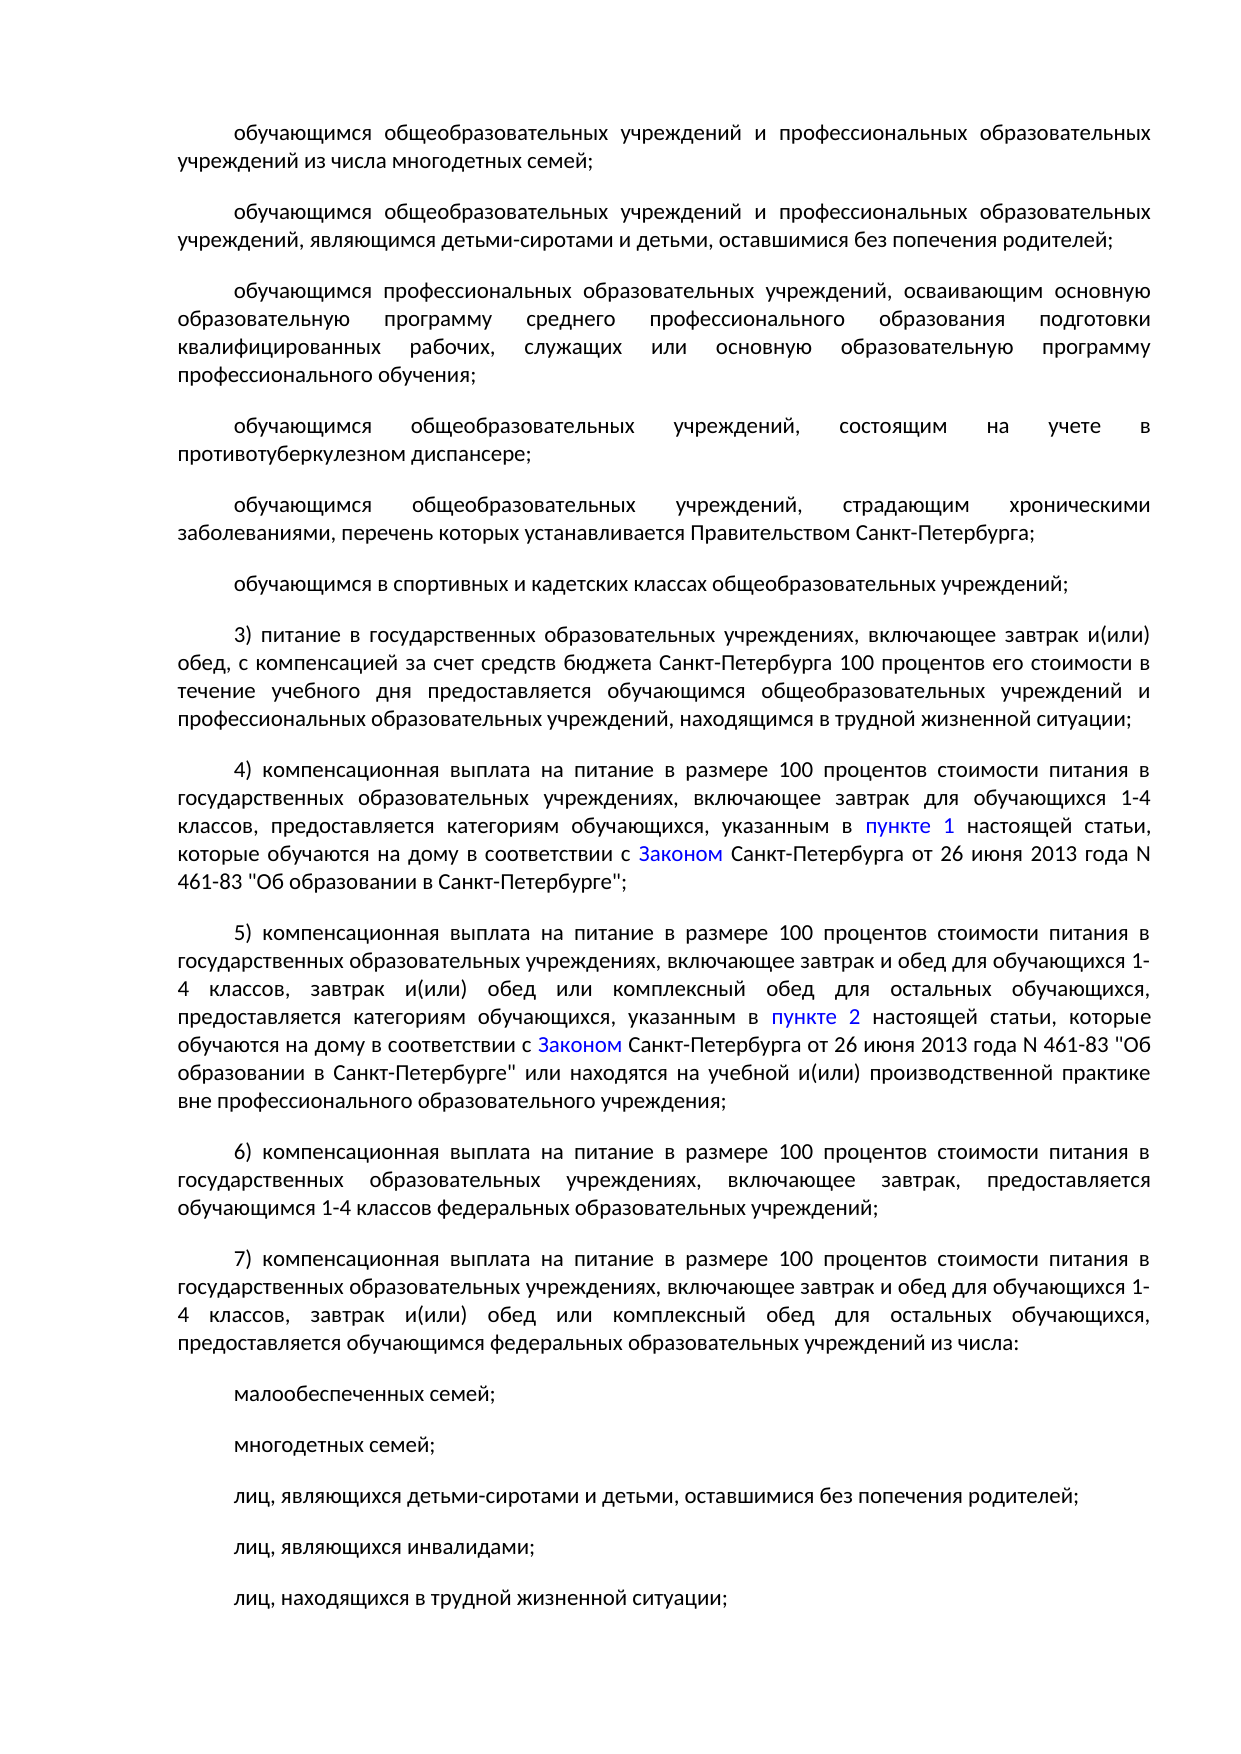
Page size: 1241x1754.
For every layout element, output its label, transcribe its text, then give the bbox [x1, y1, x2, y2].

text обучающимся общеобразовательных учреждений и профессиональных образовательных учреждений, являющимся детьми-сиротами и детьми, оставшимися без попечения родителей; [177, 197, 1152, 253]
text обучающимся в спортивных и кадетских классах общеобразовательных учреждений; [177, 569, 1152, 597]
text обучающимся общеобразовательных учреждений, страдающим хроническими заболеваниями, перечень которых устанавливается Правительством Санкт-Петербурга; [177, 490, 1152, 546]
text обучающимся профессиональных образовательных учреждений, осваивающим основную образовательную программу среднего профессионального образования подготовки квалифицированных рабочих, служащих или основную образовательную программу профессионального обучения; [177, 276, 1152, 388]
text обучающимся общеобразовательных учреждений, состоящим на учете в противотуберкулезном диспансере; [177, 411, 1152, 467]
text 4) компенсационная выплата на питание в размере 100 процентов стоимости питания в государственных образовательных учреждениях, включающее завтрак для обучающихся 1-4 классов, предоставляется категориям обучающихся, указанным в пункте 1 настоящей статьи, которые обучаются на дому в соответствии с Законом Санкт-Петербурга от 26 июня 2013 года N 461-83 "Об образовании в Санкт-Петербурге"; [177, 755, 1152, 895]
text обучающимся общеобразовательных учреждений и профессиональных образовательных учреждений из числа многодетных семей; [177, 118, 1152, 174]
text малообеспеченных семей; [177, 1379, 1152, 1407]
text 5) компенсационная выплата на питание в размере 100 процентов стоимости питания в государственных образовательных учреждениях, включающее завтрак и обед для обучающихся 1-4 классов, завтрак и(или) обед или комплексный обед для остальных обучающихся, предоставляется категориям обучающихся, указанным в пункте 2 настоящей статьи, которые обучаются на дому в соответствии с Законом Санкт-Петербурга от 26 июня 2013 года N 461-83 "Об образовании в Санкт-Петербурге" или находятся на учебной и(или) производственной практике вне профессионального образовательного учреждения; [177, 918, 1152, 1114]
text 7) компенсационная выплата на питание в размере 100 процентов стоимости питания в государственных образовательных учреждениях, включающее завтрак и обед для обучающихся 1-4 классов, завтрак и(или) обед или комплексный обед для остальных обучающихся, предоставляется обучающимся федеральных образовательных учреждений из числа: [177, 1244, 1152, 1356]
text 3) питание в государственных образовательных учреждениях, включающее завтрак и(или) обед, с компенсацией за счет средств бюджета Санкт-Петербурга 100 процентов его стоимости в течение учебного дня предоставляется обучающимся общеобразовательных учреждений и профессиональных образовательных учреждений, находящимся в трудной жизненной ситуации; [177, 620, 1152, 732]
text лиц, являющихся инвалидами; [177, 1532, 1152, 1560]
text 6) компенсационная выплата на питание в размере 100 процентов стоимости питания в государственных образовательных учреждениях, включающее завтрак, предоставляется обучающимся 1-4 классов федеральных образовательных учреждений; [177, 1137, 1152, 1221]
text лиц, являющихся детьми-сиротами и детьми, оставшимися без попечения родителей; [177, 1481, 1152, 1509]
text многодетных семей; [177, 1430, 1152, 1458]
text лиц, находящихся в трудной жизненной ситуации; [177, 1583, 1152, 1611]
